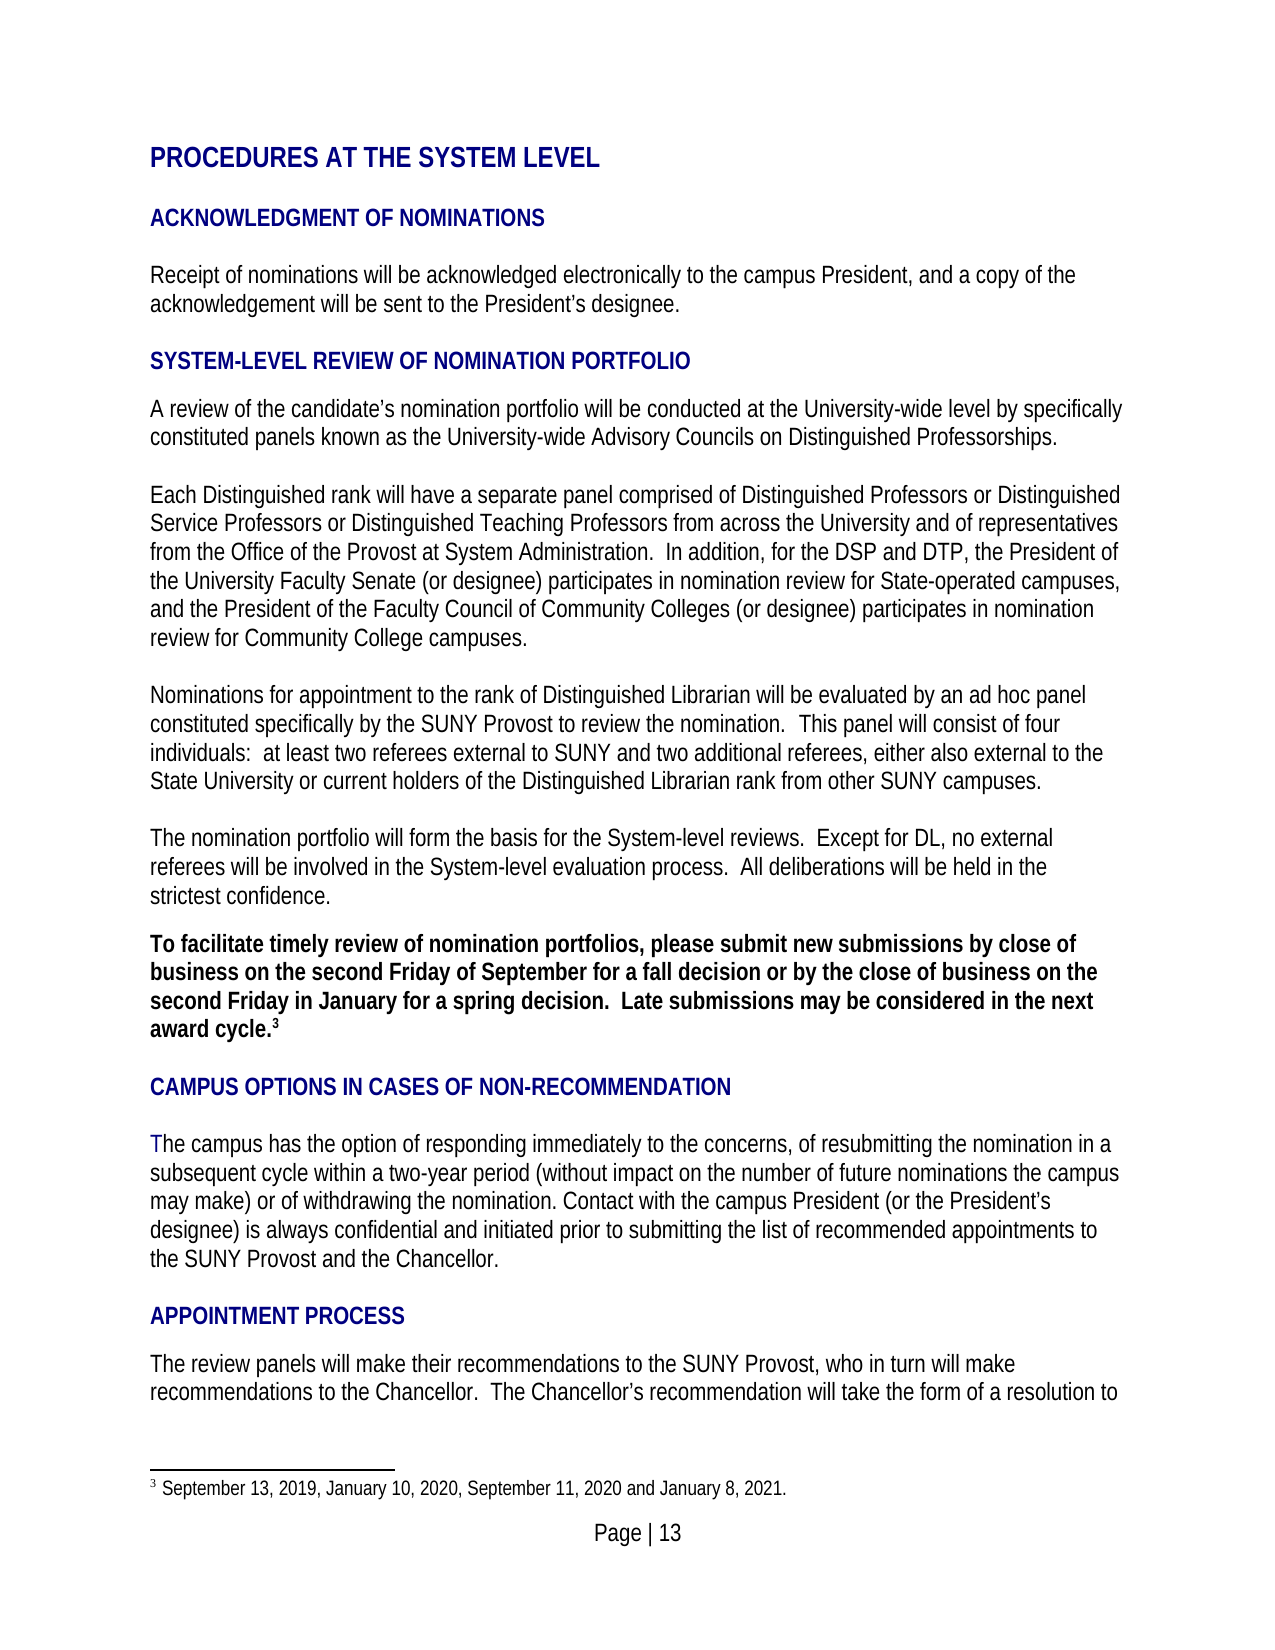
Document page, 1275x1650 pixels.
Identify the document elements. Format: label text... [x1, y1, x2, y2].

text To facilitate timely review of nomination portfolios, please submit new submissions by close of business on the second Friday of September for a fall decision or by the close of business on the second Friday in January for a spring decision. Late submissions may be considered in the next award cycle. [150, 928, 1125, 1043]
text CAMPUS OPTIONS IN CASES OF NON-RECOMMENDATION [150, 1072, 1125, 1100]
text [150, 1349, 1125, 1406]
text The nomination portfolio will form the basis for the System-level reviews. Except for DL, no external referees will be involved in the System-level evaluation process. All deliberations will be held in the strictest confidence. [150, 823, 1125, 909]
text A review of the candidate’s nomination portfolio will be conducted at the University-wide level by specifically constituted panels known as the University-wide Advisory Councils on Distinguished Professorships. [150, 394, 1125, 451]
text ACKNOWLEDGMENT OF NOMINATIONS [150, 203, 1125, 231]
text The campus has the option of responding immediately to the concerns, of resubmitting the nomination in a subsequent cycle within a two-year period (without impact on the number of future nominations the campus may make) or of withdrawing the nomination. Contact with the campus President (or the President’s designee) is always confidential and initiated prior to submitting the list of recommended appointments to the SUNY Provost and the Chancellor. [150, 1129, 1125, 1272]
text SYSTEM-LEVEL REVIEW OF NOMINATION PORTFOLIO [150, 346, 1125, 374]
text Each Distinguished rank will have a separate panel comprised of Distinguished Professors or Distinguished Service Professors or Distinguished Teaching Professors from across the University and of representatives from the Office of the Provost at System Administration. In addition, for the DSP and DTP, the President of the University Faculty Senate (or designee) participates in nomination review for State-operated campuses, and the President of the Faculty Council of Community Colleges (or designee) participates in nomination review for Community College campuses. [150, 480, 1125, 652]
text Receipt of nominations will be acknowledged electronically to the campus President, and a copy of the acknowledgement will be sent to the President’s designee. [150, 260, 1125, 317]
text APPOINTMENT PROCESS [150, 1301, 1125, 1329]
subtitle PROCEDURES AT THE SYSTEM LEVEL [150, 141, 1125, 174]
text Nominations for appointment to the rank of Distinguished Librarian will be evaluated by an ad hoc panel constituted specifically by the SUNY Provost to review the nomination. This panel will consist of four individuals: at least two referees external to SUNY and two additional referees, either also external to the State University or current holders of the Distinguished Librarian rank from other SUNY campuses. [150, 680, 1125, 795]
